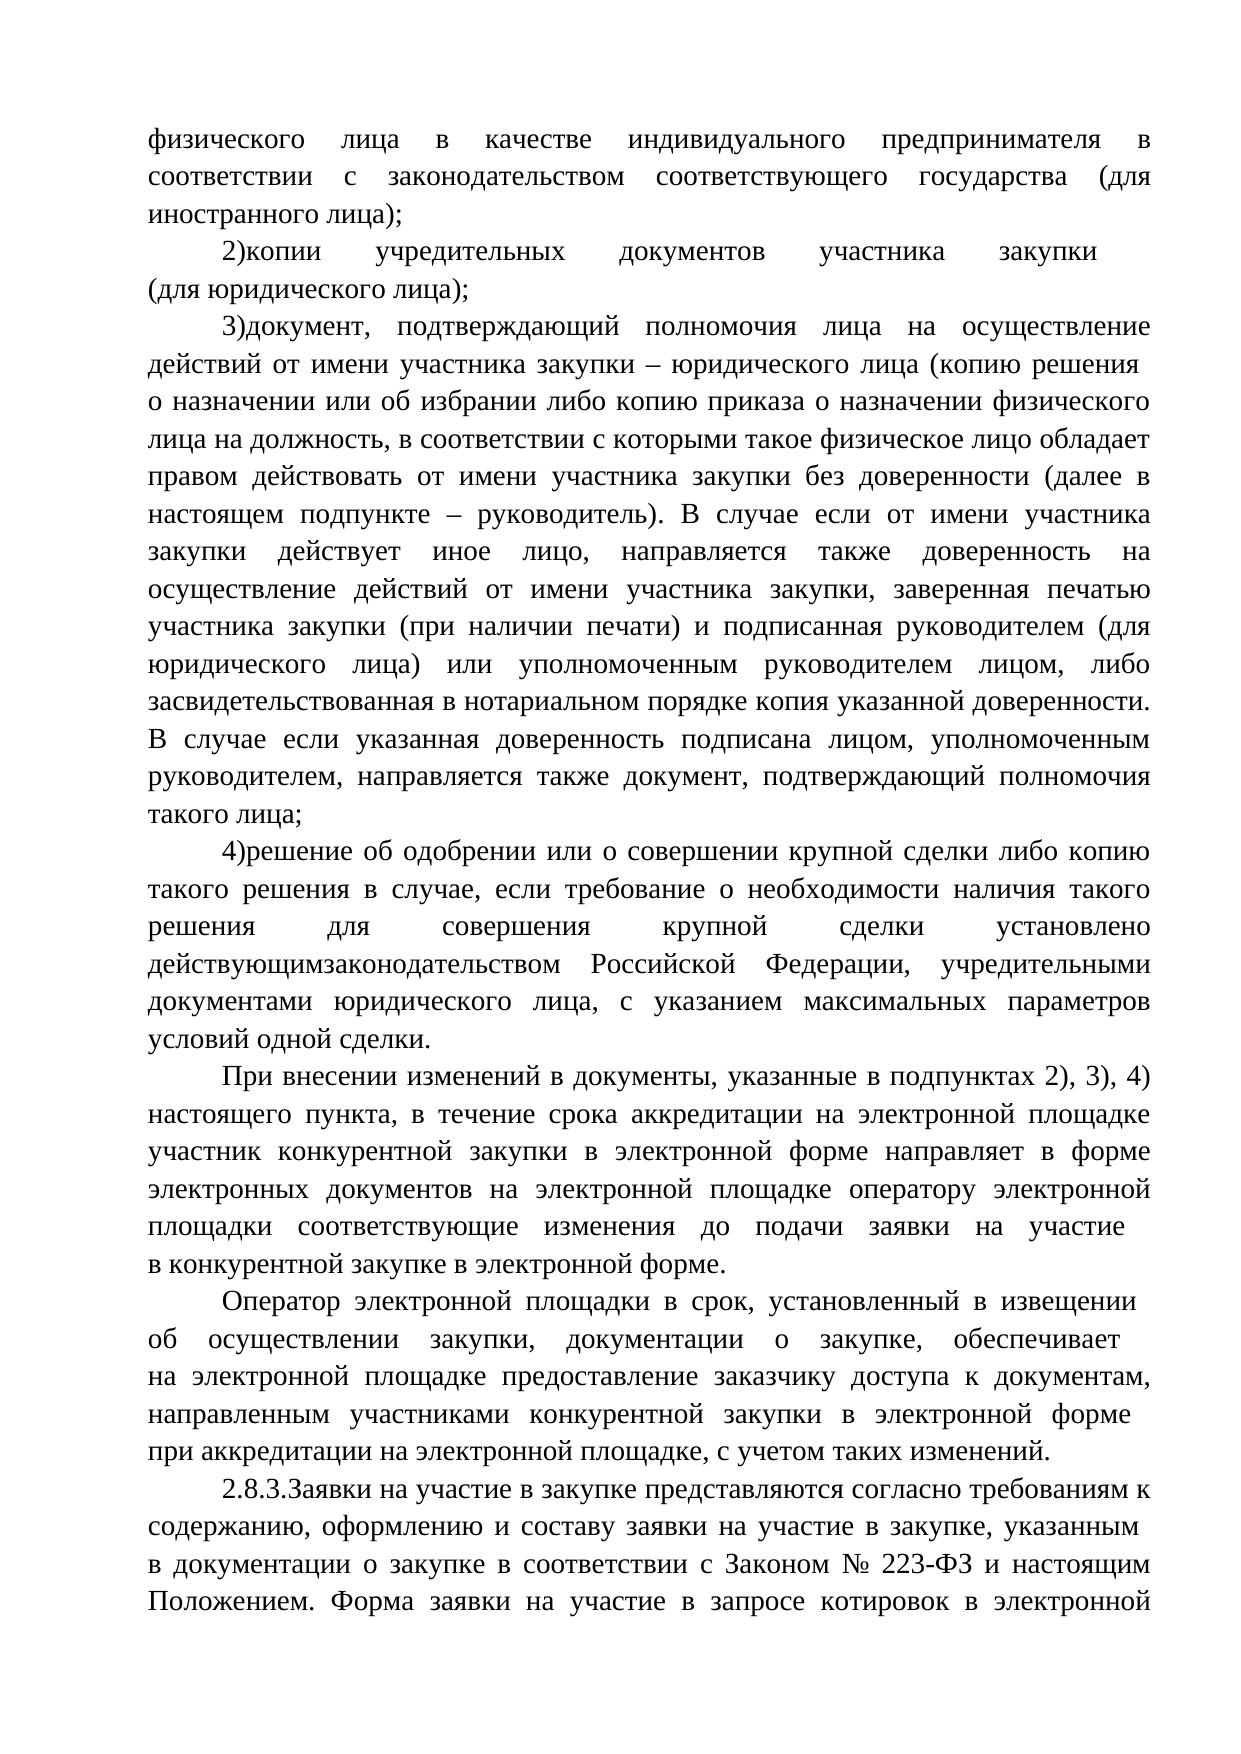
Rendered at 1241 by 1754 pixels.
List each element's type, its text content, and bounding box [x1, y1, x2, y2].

text 3)документ, подтверждающий полномочия лица на осуществление действий от имени участника закупки – юридического лица (копию решения о назначении или об избрании либо копию приказа о назначении физического лица на должность, в соответствии с которыми такое физическое лицо обладает правом действовать от имени участника закупки без доверенности (далее в настоящем подпункте – руководитель). В случае если от имени участника закупки действует иное лицо, направляется также доверенность на осуществление действий от имени участника закупки, заверенная печатью участника закупки (при наличии печати) и подписанная руководителем (для юридического лица) или уполномоченным руководителем лицом, либо засвидетельствованная в нотариальном порядке копия указанной доверенности. В случае если указанная доверенность подписана лицом, уполномоченным руководителем, направляется также документ, подтверждающий полномочия такого лица; [148, 306, 1152, 831]
text Оператор электронной площадки в срок, установленный в извещении об осуществлении закупки, документации о закупке, обеспечивает на электронной площадке предоставление заказчику доступа к документам, направленным участниками конкурентной закупки в электронной форме при аккредитации на электронной площадке, с учетом таких изменений. [148, 1281, 1152, 1468]
text 2)копии учредительных документов участника закупки (для юридического лица); [148, 231, 1152, 306]
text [148, 1468, 1152, 1618]
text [148, 118, 1152, 231]
text 4)решение об одобрении или о совершении крупной сделки либо копию такого решения в случае, если требование о необходимости наличия такого решения для совершения крупной сделки установлено действующимзаконодательством Российской Федерации, учредительными документами юридического лица, с указанием максимальных параметров условий одной сделки. [148, 831, 1152, 1056]
text При внесении изменений в документы, указанные в подпунктах 2), 3), 4) настоящего пункта, в течение срока аккредитации на электронной площадке участник конкурентной закупки в электронной форме направляет в форме электронных документов на электронной площадке оператору электронной площадки соответствующие изменения до подачи заявки на участие в конкурентной закупке в электронной форме. [148, 1056, 1152, 1281]
